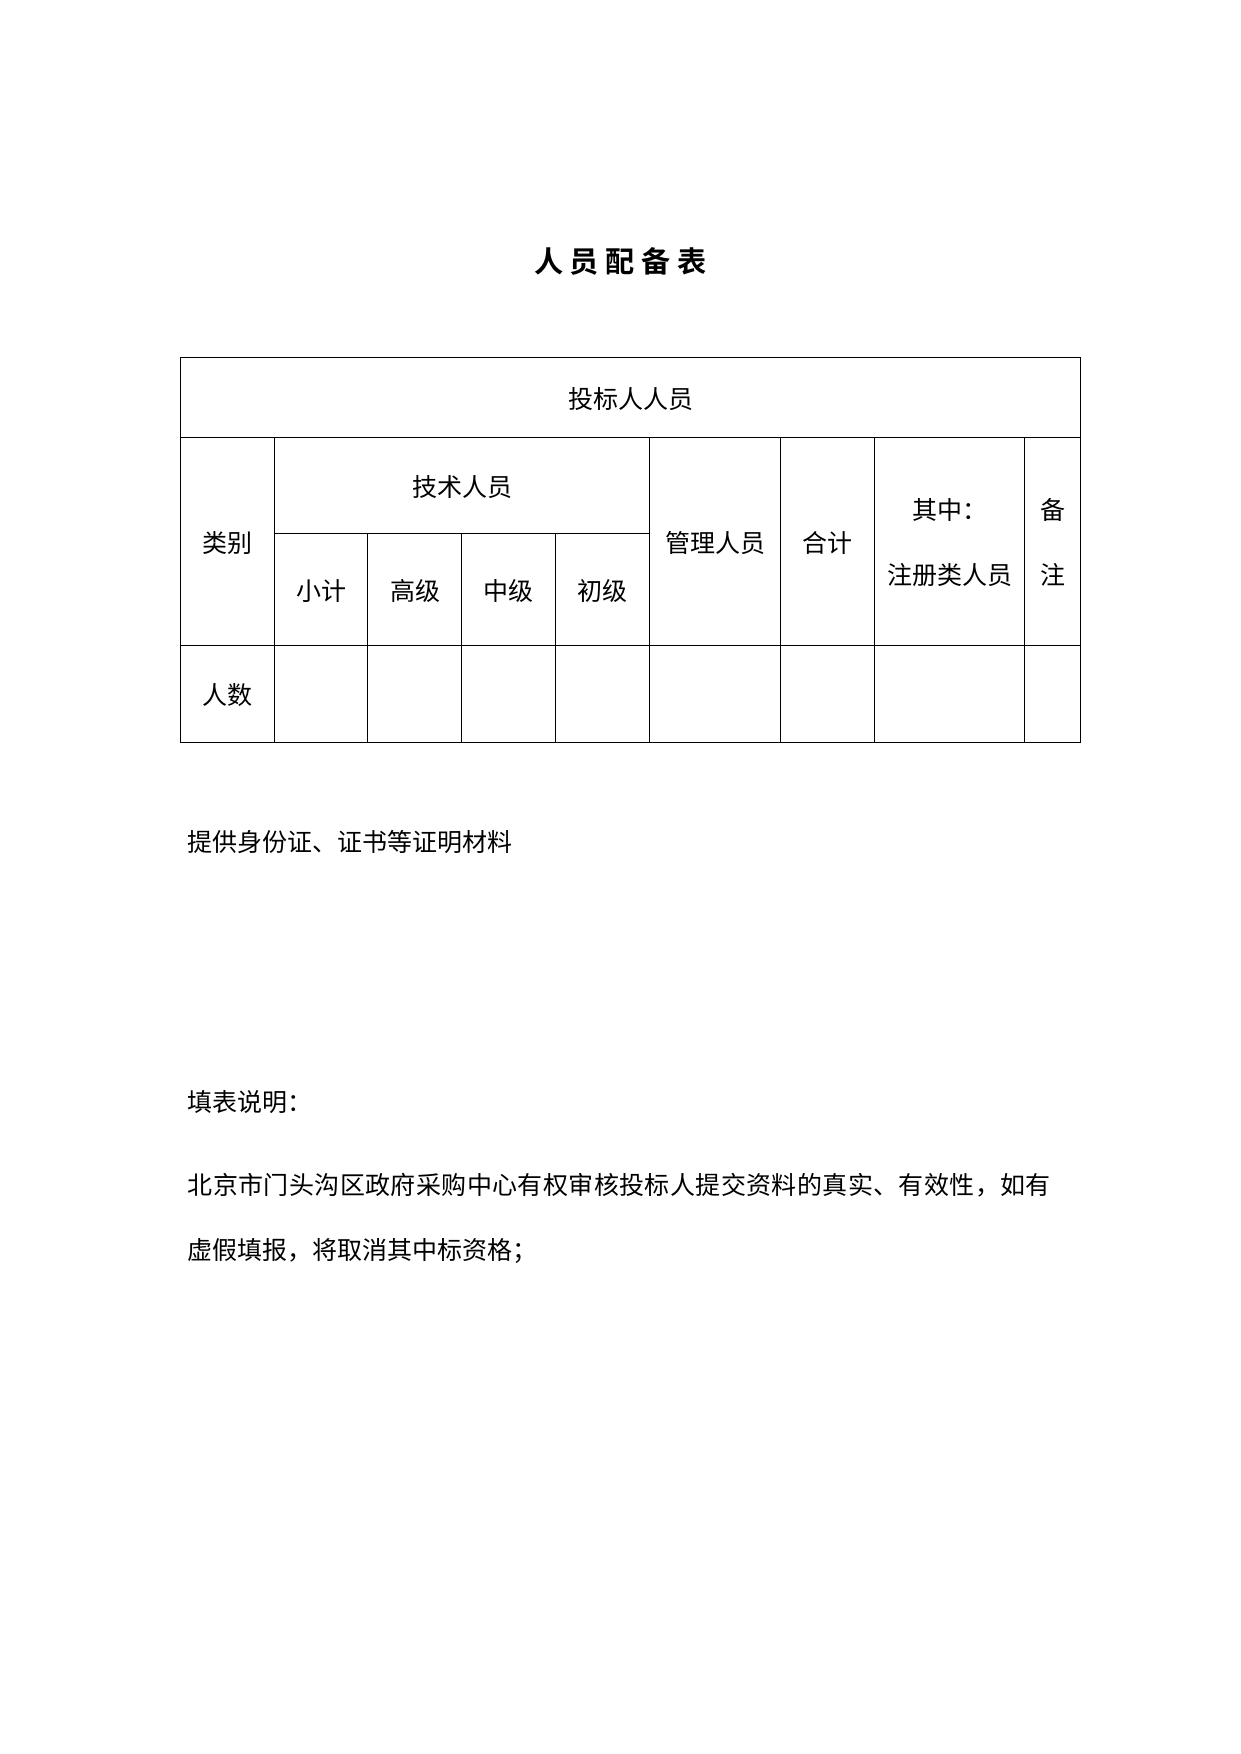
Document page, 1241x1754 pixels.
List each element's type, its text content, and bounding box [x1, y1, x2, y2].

table_cell [462, 646, 555, 742]
table_cell 其中： 注册类人员 [875, 438, 1024, 644]
table_cell [1025, 646, 1080, 742]
table_header 投标人人员 [181, 358, 1080, 437]
text 人 员 配 备 表 [187, 227, 1053, 292]
text 填表说明： [187, 1068, 1053, 1133]
table_cell 备注 [1025, 438, 1080, 644]
table_cell [781, 646, 874, 742]
table_cell 中级 [462, 534, 555, 644]
table_cell [650, 646, 780, 742]
table_cell [368, 646, 461, 742]
table_cell 小计 [275, 534, 367, 644]
table_cell 合计 [781, 438, 874, 644]
text 提供身份证、证书等证明材料 [187, 808, 1053, 873]
table_cell 类别 [181, 438, 274, 644]
table_cell 人数 [181, 646, 274, 742]
table_cell 管理人员 [650, 438, 780, 644]
table_cell 高级 [368, 534, 461, 644]
table_cell [556, 646, 649, 742]
table_cell 初级 [556, 534, 649, 644]
table_cell 技术人员 [275, 438, 649, 533]
table_cell [275, 646, 367, 742]
table_cell [875, 646, 1024, 742]
text 北京市门头沟区政府采购中心有权审核投标人提交资料的真实、有效性，如有虚假填报，将取消其中标资格； [187, 1151, 1053, 1281]
